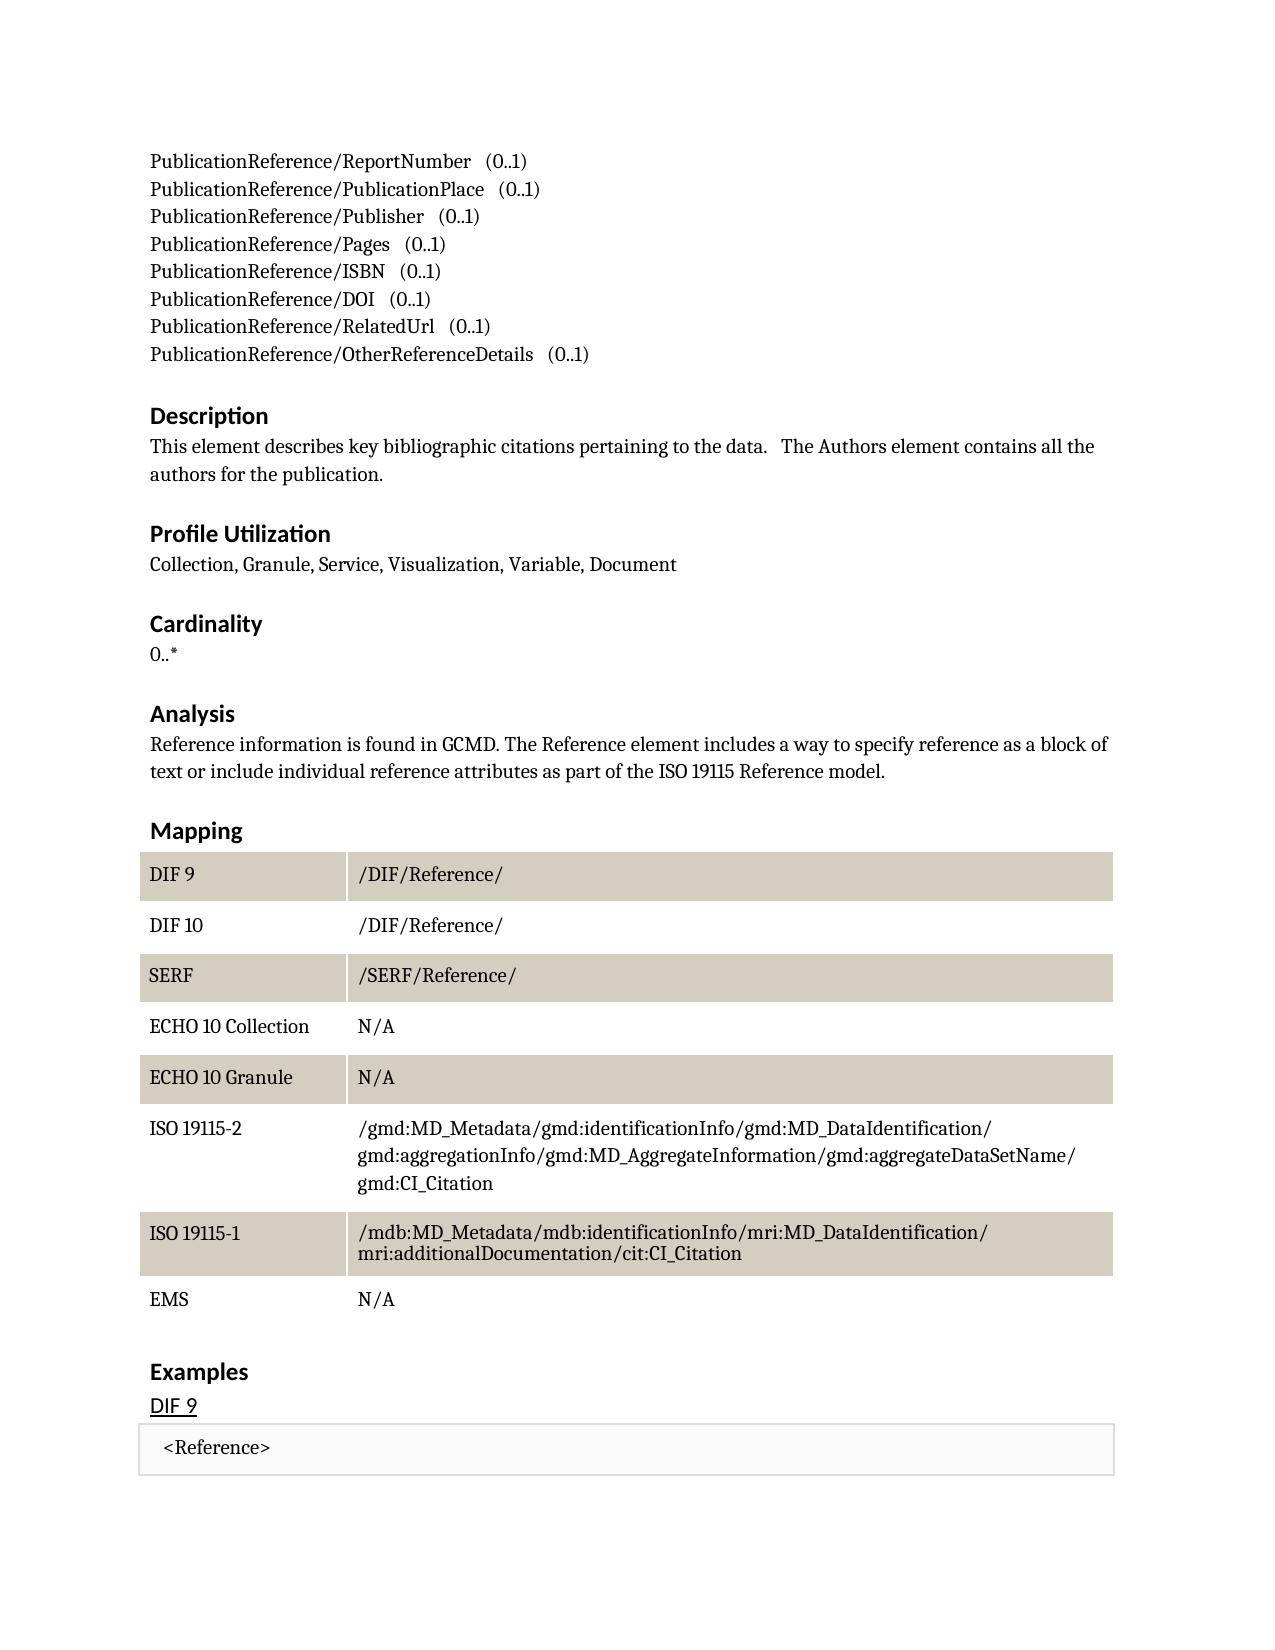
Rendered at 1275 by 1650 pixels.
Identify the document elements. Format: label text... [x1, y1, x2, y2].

text 0..* [150, 643, 1125, 667]
text DIF 9 [150, 1391, 1125, 1419]
text Mapping [150, 815, 1125, 846]
text Profile Utilization [150, 518, 1125, 548]
table_header /DIF/Reference/ [348, 852, 1113, 901]
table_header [140, 1425, 1113, 1474]
table_cell SERF [140, 954, 346, 1002]
table_header DIF 9 [140, 852, 346, 901]
text Cardinality [150, 608, 1125, 638]
table_cell /gmd:MD_Metadata/gmd:identificationInfo/gmd:MD_DataIdentification/gmd:aggregationInfo/gmd:MD_AggregateInformation/gmd:aggregateDataSetName/gmd:CI_Citation [348, 1106, 1113, 1209]
table_cell ECHO 10 Collection [140, 1005, 346, 1053]
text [150, 150, 1125, 366]
text Description [150, 400, 1125, 431]
table_cell /DIF/Reference/ [348, 903, 1113, 952]
text Collection, Granule, Service, Visualization, Variable, Document [150, 553, 1125, 577]
table_cell ISO 19115-2 [140, 1106, 346, 1209]
table_cell DIF 10 [140, 903, 346, 952]
text Reference information is found in GCMD. The Reference element includes a way to specify reference as a block of text or include individual reference attributes as part of the ISO 19115 Reference model. [150, 733, 1125, 784]
table_cell ISO 19115-1 [140, 1212, 346, 1276]
table_cell /SERF/Reference/ [348, 954, 1113, 1002]
text This element describes key bibliographic citations pertaining to the data. The Authors element contains all the authors for the publication. [150, 435, 1125, 487]
table_cell N/A [348, 1055, 1113, 1104]
table_cell EMS [140, 1278, 346, 1326]
table_cell N/A [348, 1278, 1113, 1326]
text Examples [150, 1356, 1125, 1386]
text Analysis [150, 698, 1125, 728]
table_cell /mdb:MD_Metadata/mdb:identificationInfo/mri:MD_DataIdentification/mri:additionalDocumentation/cit:CI_Citation [348, 1212, 1113, 1276]
table_cell N/A [348, 1005, 1113, 1053]
table_cell ECHO 10 Granule [140, 1055, 346, 1104]
